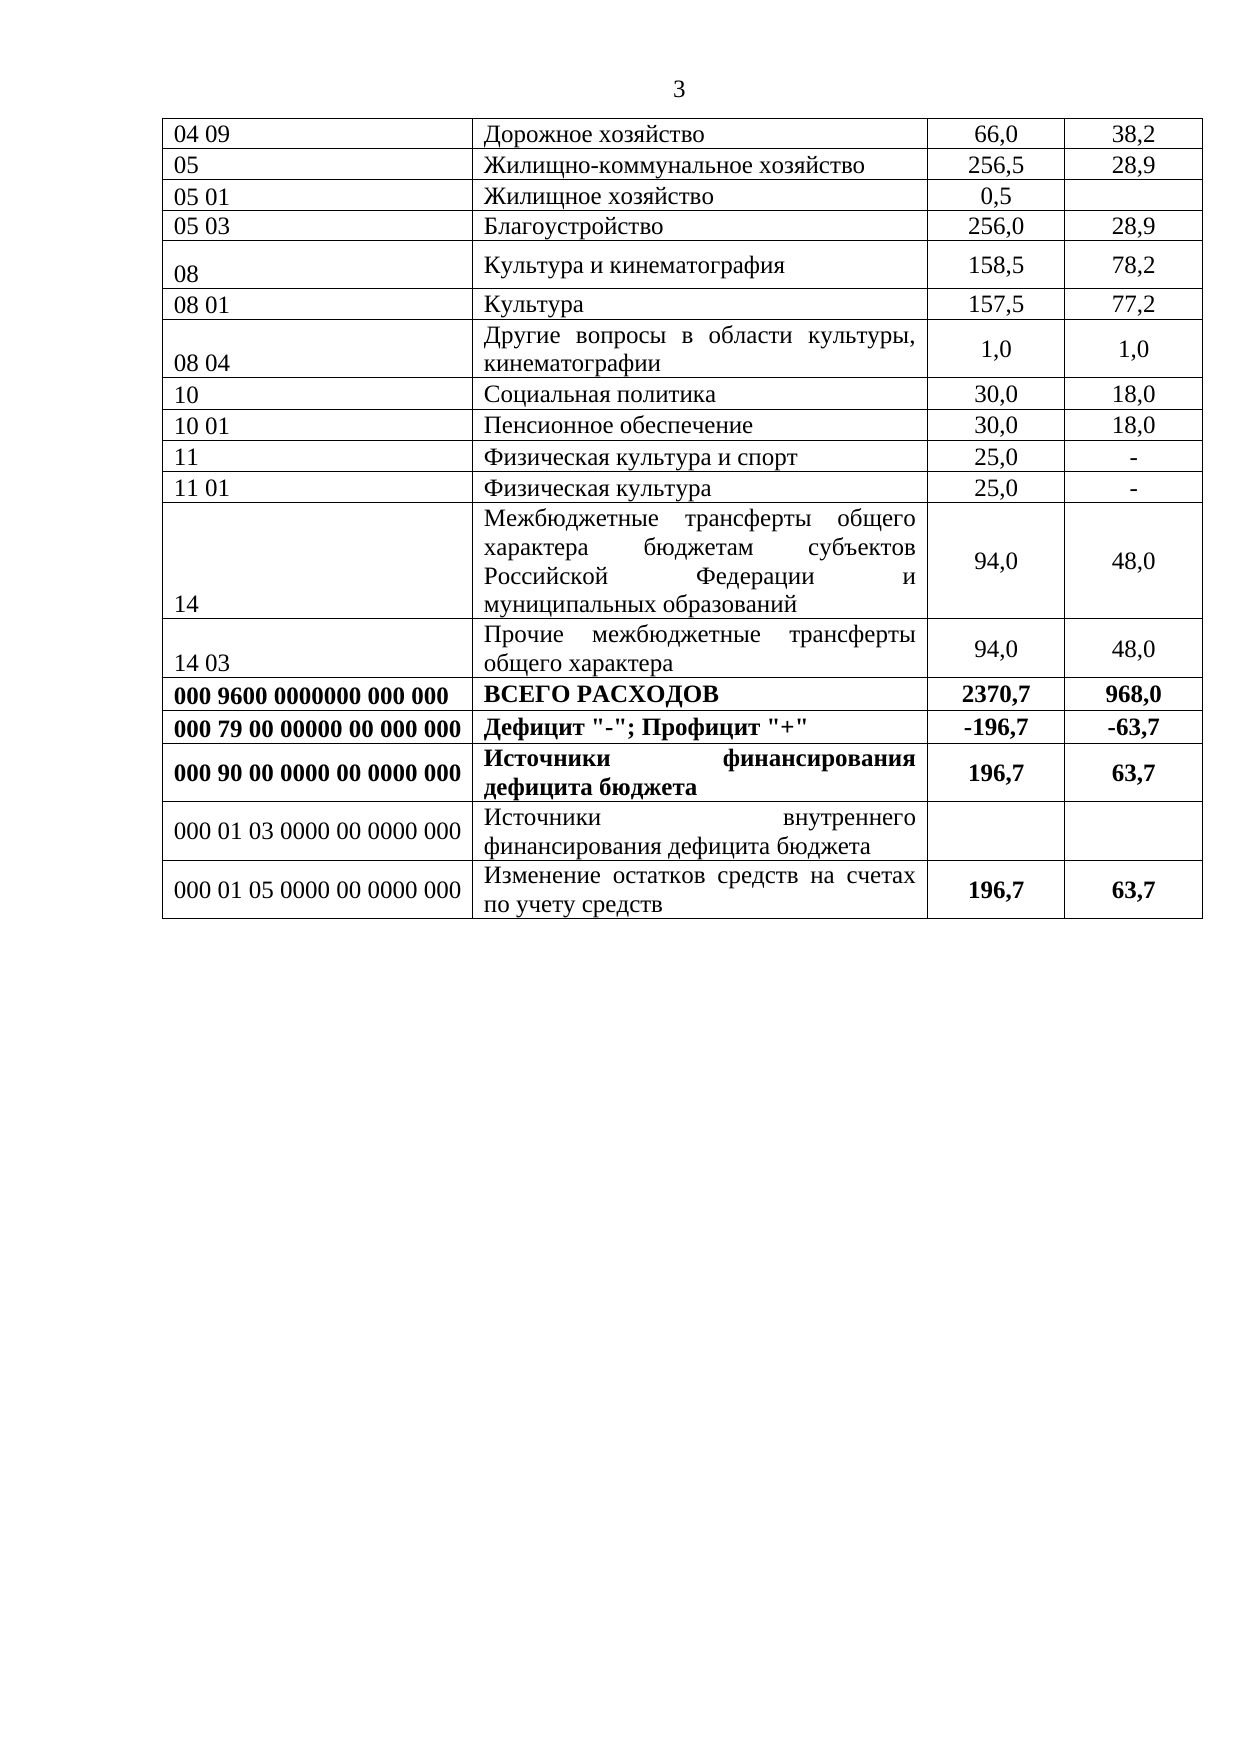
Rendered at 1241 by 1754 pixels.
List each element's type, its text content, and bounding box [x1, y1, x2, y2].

table_cell Дефицит "-"; Профицит "+" [473, 711, 927, 742]
table_cell Культура и кинематография [473, 241, 927, 287]
table_cell 30,0 [928, 410, 1064, 440]
table_cell Изменение остатков средств на счетах по учету средств [473, 861, 927, 918]
table_cell Другие вопросы в области культуры, кинематографии [473, 320, 927, 377]
table_cell 000 01 03 0000 00 0000 000 [163, 802, 472, 859]
table_cell 158,5 [928, 241, 1064, 287]
table_cell 28,9 [1065, 211, 1202, 240]
table_cell 256,5 [928, 149, 1064, 179]
table_cell Прочие межбюджетные трансферты общего характера [473, 619, 927, 677]
table_cell 94,0 [928, 503, 1064, 618]
table_cell 000 9600 0000000 000 000 [163, 678, 472, 710]
table_cell Физическая культура [473, 472, 927, 502]
table_cell Физическая культура и спорт [473, 441, 927, 471]
table_cell 18,0 [1065, 410, 1202, 440]
table_cell 48,0 [1065, 619, 1202, 677]
table_cell 66,0 [928, 119, 1064, 148]
table_cell 05 01 [163, 180, 472, 210]
table_cell 77,2 [1065, 289, 1202, 319]
table_cell 28,9 [1065, 149, 1202, 179]
table_cell 000 01 05 0000 00 0000 000 [163, 861, 472, 918]
table_cell [928, 802, 1064, 859]
table_cell 63,7 [1065, 861, 1202, 918]
table_cell 000 90 00 0000 00 0000 000 [163, 744, 472, 801]
table_cell 14 03 [163, 619, 472, 677]
table_cell ВСЕГО РАСХОДОВ [473, 678, 927, 710]
table_cell 18,0 [1065, 378, 1202, 408]
table_cell 10 [163, 378, 472, 408]
table_cell 48,0 [1065, 503, 1202, 618]
table_cell 08 04 [163, 320, 472, 377]
table_cell Дорожное хозяйство [473, 119, 927, 148]
table_cell Культура [473, 289, 927, 319]
table_cell 25,0 [928, 472, 1064, 502]
table_cell 1,0 [928, 320, 1064, 377]
table_cell -63,7 [1065, 711, 1202, 742]
table_cell 11 01 [163, 472, 472, 502]
table_cell [1065, 180, 1202, 210]
table_cell 08 01 [163, 289, 472, 319]
table_cell Жилищно-коммунальное хозяйство [473, 149, 927, 179]
table_cell - [1065, 441, 1202, 471]
table_cell 1,0 [1065, 320, 1202, 377]
table_cell Межбюджетные трансферты общего характера бюджетам субъектов Российской Федерации и муниципальных образований [473, 503, 927, 618]
table_cell 63,7 [1065, 744, 1202, 801]
table_cell 196,7 [928, 861, 1064, 918]
table_cell 04 09 [163, 119, 472, 148]
table_cell Жилищное хозяйство [473, 180, 927, 210]
table_cell [1065, 802, 1202, 859]
table_cell 78,2 [1065, 241, 1202, 287]
table_cell - [1065, 472, 1202, 502]
table_cell 11 [163, 441, 472, 471]
table_cell 05 [163, 149, 472, 179]
table_cell 38,2 [1065, 119, 1202, 148]
table_cell 968,0 [1065, 678, 1202, 710]
table_cell 2370,7 [928, 678, 1064, 710]
table_cell -196,7 [928, 711, 1064, 742]
table_cell 0,5 [928, 180, 1064, 210]
table_cell Пенсионное обеспечение [473, 410, 927, 440]
table_cell 256,0 [928, 211, 1064, 240]
table_cell 08 [163, 241, 472, 287]
table_cell Источники внутреннего финансирования дефицита бюджета [473, 802, 927, 859]
table_cell 10 01 [163, 410, 472, 440]
table_cell Источники финансирования дефицита бюджета [473, 744, 927, 801]
table_cell Благоустройство [473, 211, 927, 240]
table_cell 25,0 [928, 441, 1064, 471]
table_cell Социальная политика [473, 378, 927, 408]
table_cell 05 03 [163, 211, 472, 240]
table_cell 94,0 [928, 619, 1064, 677]
table_cell 196,7 [928, 744, 1064, 801]
table_cell 30,0 [928, 378, 1064, 408]
table_cell 000 79 00 00000 00 000 000 [163, 711, 472, 742]
table_cell 157,5 [928, 289, 1064, 319]
table_cell 14 [163, 503, 472, 618]
